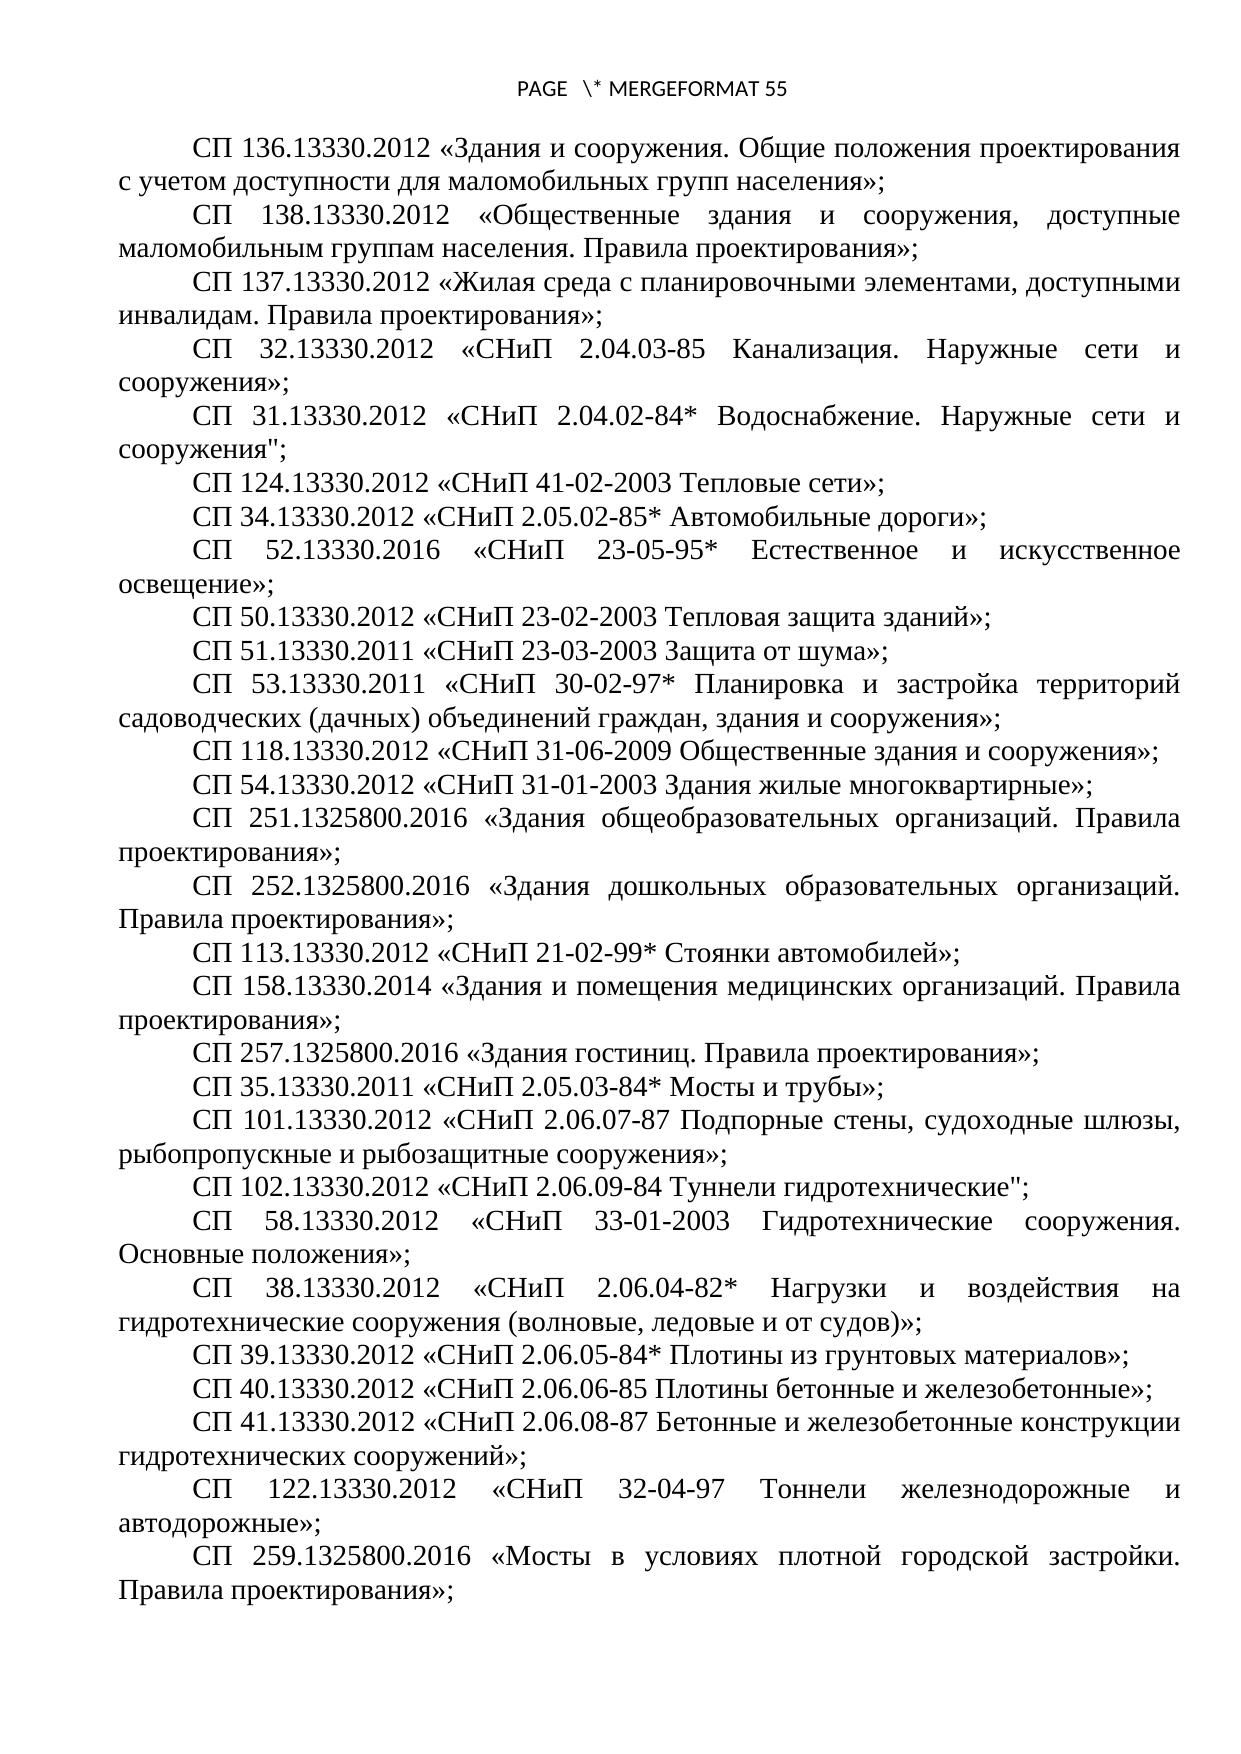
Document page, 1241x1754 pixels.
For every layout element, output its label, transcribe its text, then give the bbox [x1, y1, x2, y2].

text СП 137.13330.2012 «Жилая среда с планировочными элементами, доступными инвалидам. Правила проектирования»; [118, 264, 1181, 331]
text СП 40.13330.2012 «СНиП 2.06.06-85 Плотины бетонные и железобетонные»; [118, 1371, 1181, 1404]
text СП 39.13330.2012 «СНиП 2.06.05-84* Плотины из грунтовых материалов»; [118, 1337, 1181, 1371]
text СП 51.13330.2011 «СНиП 23-03-2003 Защита от шума»; [118, 633, 1181, 666]
text СП 38.13330.2012 «СНиП 2.06.04-82* Нагрузки и воздействия на гидротехнические сооружения (волновые, ледовые и от судов)»; [118, 1270, 1181, 1337]
text СП 259.1325800.2016 «Мосты в условиях плотной городской застройки. Правила проектирования»; [118, 1538, 1181, 1606]
text СП 52.13330.2016 «СНиП 23-05-95* Естественное и искусственное освещение»; [118, 532, 1181, 599]
text СП 101.13330.2012 «СНиП 2.06.07-87 Подпорные стены, судоходные шлюзы, рыбопропускные и рыбозащитные сооружения»; [118, 1102, 1181, 1169]
text СП 257.1325800.2016 «Здания гостиниц. Правила проектирования»; [118, 1035, 1181, 1069]
text СП 138.13330.2012 «Общественные здания и сооружения, доступные маломобильным группам населения. Правила проектирования»; [118, 197, 1181, 264]
text СП 102.13330.2012 «СНиП 2.06.09-84 Туннели гидротехнические"; [118, 1169, 1181, 1203]
text СП 53.13330.2011 «СНиП 30-02-97* Планировка и застройка территорий садоводческих (дачных) объединений граждан, здания и сооружения»; [118, 666, 1181, 733]
text СП 124.13330.2012 «СНиП 41-02-2003 Тепловые сети»; [118, 465, 1181, 499]
text СП 113.13330.2012 «СНиП 21-02-99* Стоянки автомобилей»; [118, 935, 1181, 968]
text СП 35.13330.2011 «СНиП 2.05.03-84* Мосты и трубы»; [118, 1069, 1181, 1102]
text СП 31.13330.2012 «СНиП 2.04.02-84* Водоснабжение. Наружные сети и сооружения"; [118, 398, 1181, 465]
text СП 34.13330.2012 «СНиП 2.05.02-85* Автомобильные дороги»; [118, 499, 1181, 532]
text СП 54.13330.2012 «СНиП 31-01-2003 Здания жилые многоквартирные»; [118, 767, 1181, 801]
text СП 32.13330.2012 «СНиП 2.04.03-85 Канализация. Наружные сети и сооружения»; [118, 331, 1181, 398]
text СП 252.1325800.2016 «Здания дошкольных образовательных организаций. Правила проектирования»; [118, 868, 1181, 935]
text СП 41.13330.2012 «СНиП 2.06.08-87 Бетонные и железобетонные конструкции гидротехнических сооружений»; [118, 1404, 1181, 1471]
text СП 50.13330.2012 «СНиП 23-02-2003 Тепловая защита зданий»; [118, 599, 1181, 633]
text СП 158.13330.2014 «Здания и помещения медицинских организаций. Правила проектирования»; [118, 968, 1181, 1035]
text СП 251.1325800.2016 «Здания общеобразовательных организаций. Правила проектирования»; [118, 801, 1181, 868]
text СП 118.13330.2012 «СНиП 31-06-2009 Общественные здания и сооружения»; [118, 733, 1181, 767]
text СП 122.13330.2012 «СНиП 32-04-97 Тоннели железнодорожные и автодорожные»; [118, 1471, 1181, 1538]
text СП 58.13330.2012 «СНиП 33-01-2003 Гидротехнические сооружения. Основные положения»; [118, 1203, 1181, 1270]
text СП 136.13330.2012 «Здания и сооружения. Общие положения проектирования с учетом доступности для маломобильных групп населения»; [118, 130, 1181, 197]
